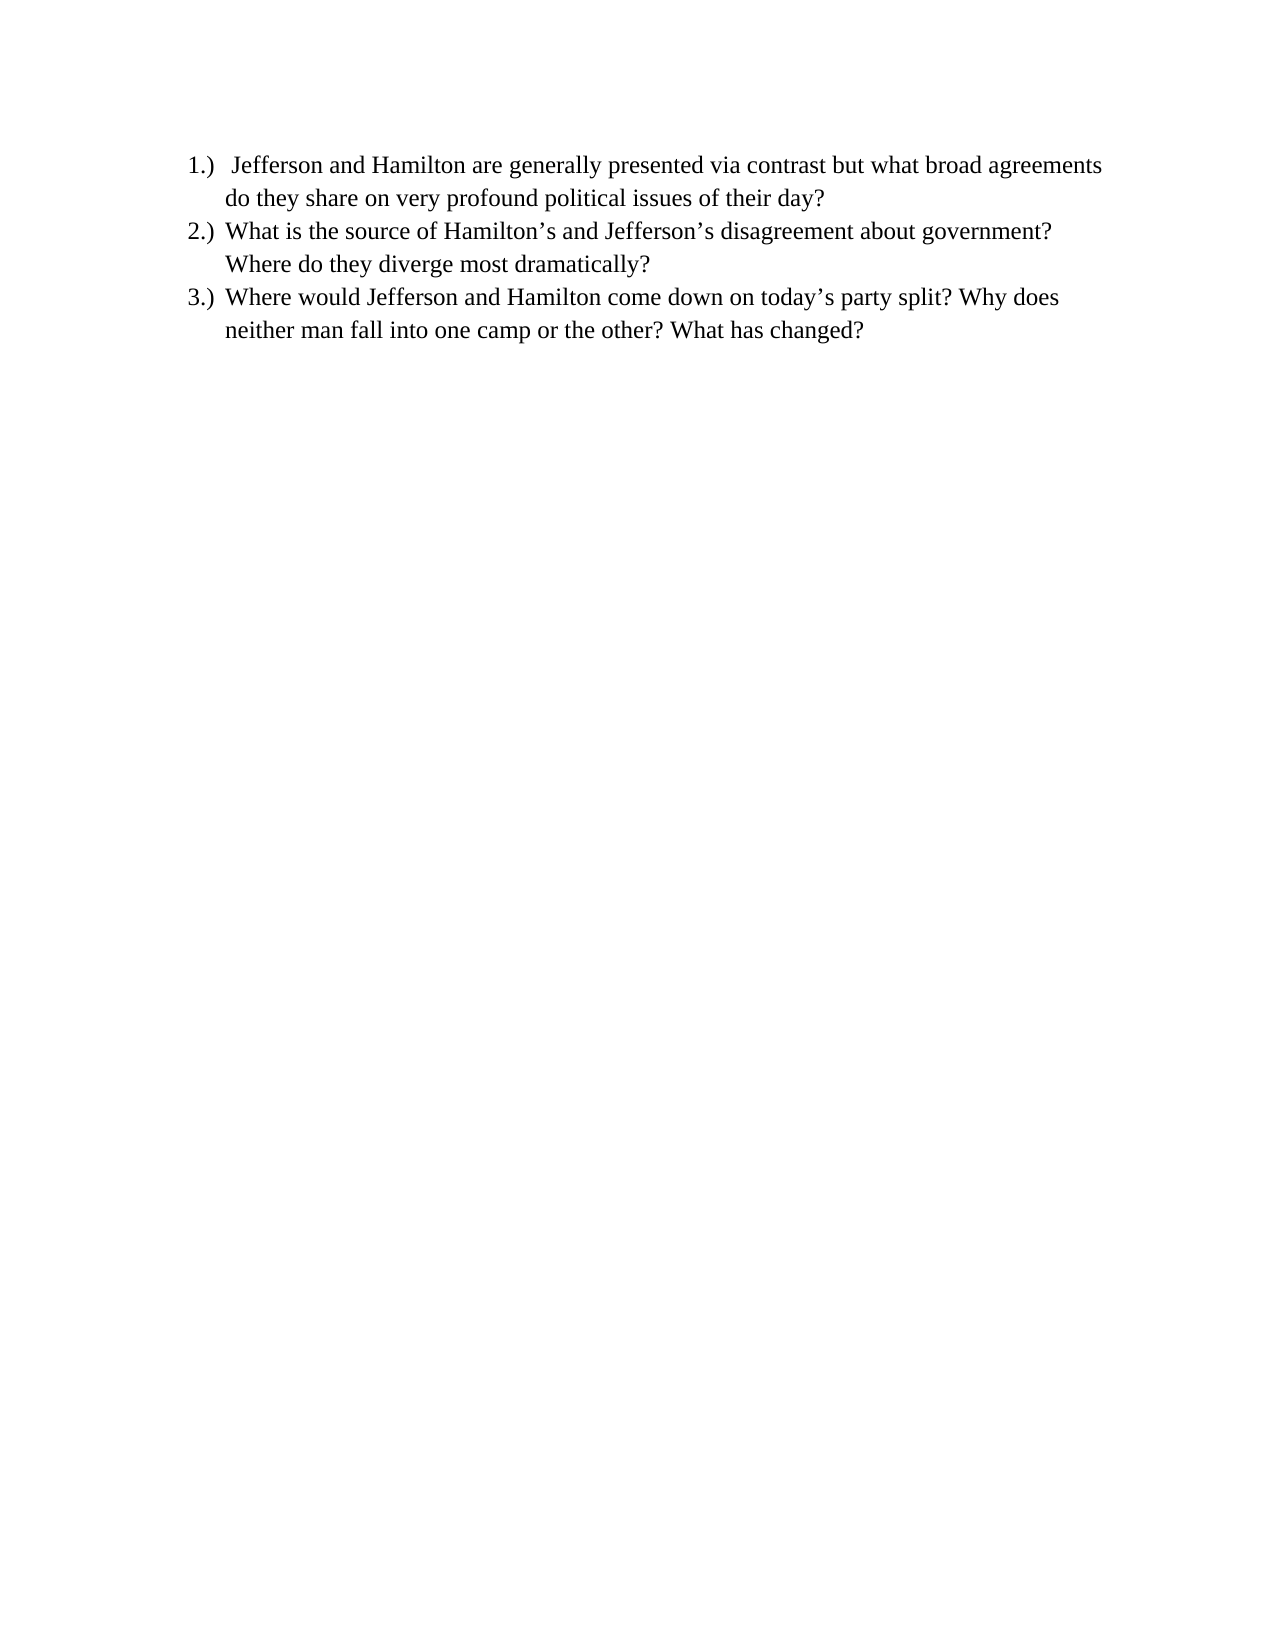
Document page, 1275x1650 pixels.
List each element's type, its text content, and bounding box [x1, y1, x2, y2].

list Where would Jefferson and Hamilton come down on today’s party split? Why does neither man fall into one camp or the other? What has changed? [187, 282, 1125, 344]
list Jefferson and Hamilton are generally presented via contrast but what broad agreements do they share on very profound political issues of their day? [187, 150, 1125, 212]
list What is the source of Hamilton’s and Jefferson’s disagreement about government? Where do they diverge most dramatically? [187, 216, 1125, 278]
